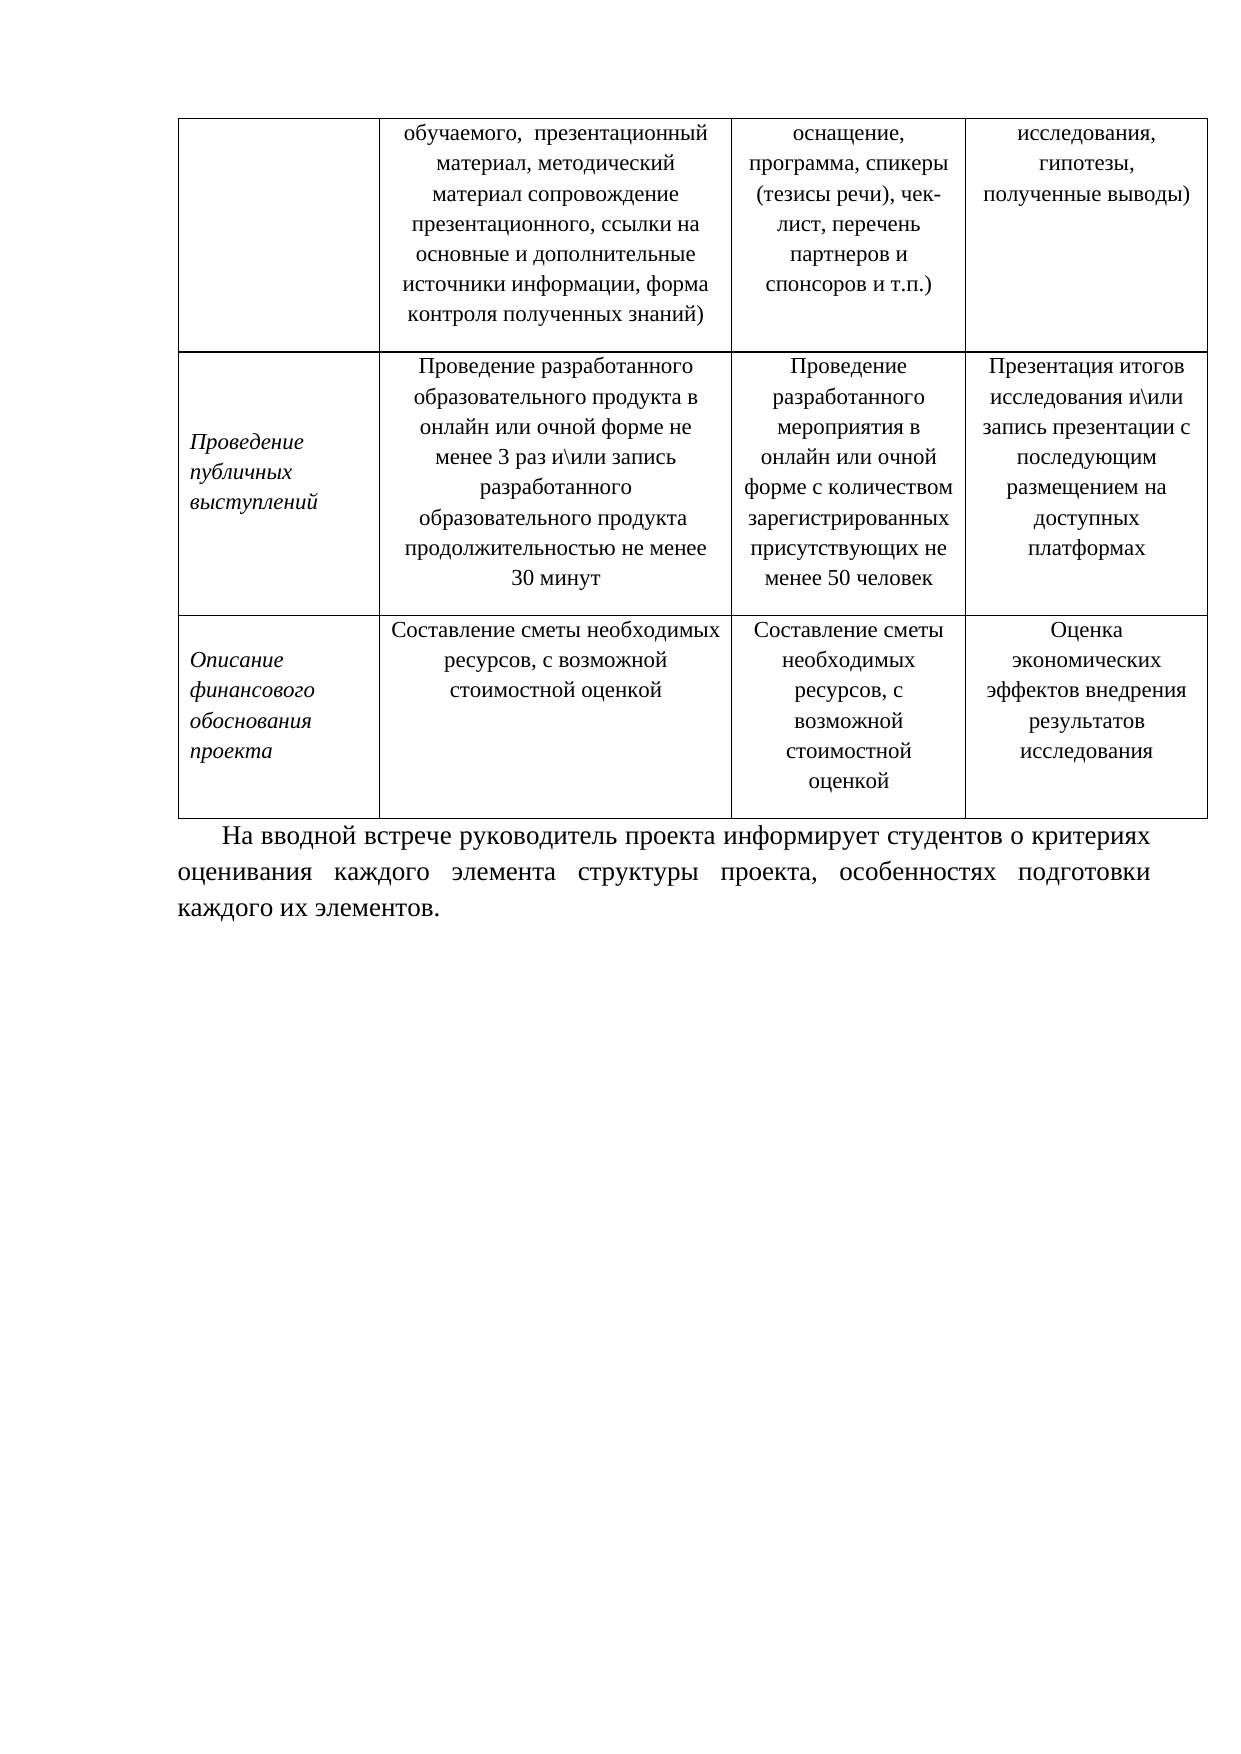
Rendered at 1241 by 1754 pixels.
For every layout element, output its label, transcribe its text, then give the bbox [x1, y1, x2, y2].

table_cell Проведение публичных выступлений [179, 353, 379, 615]
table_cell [966, 119, 1207, 351]
text На вводной встрече руководитель проекта информирует студентов о критериях оценивания каждого элемента структуры проекта, особенностях подготовки каждого их элементов. [177, 819, 1152, 922]
table_cell Описание финансового обоснования проекта [179, 616, 379, 818]
table_cell Составление сметы необходимых ресурсов, с возможной стоимостной оценкой [732, 616, 965, 818]
table_cell Проведение разработанного мероприятия в онлайн или очной форме с количеством зарегистрированных присутствующих не менее 50 человек [732, 353, 965, 615]
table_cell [179, 119, 379, 351]
table_cell Оценка экономических эффектов внедрения результатов исследования [966, 616, 1207, 818]
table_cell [732, 119, 965, 351]
table_cell Проведение разработанного образовательного продукта в онлайн или очной форме не менее 3 раз и\или запись разработанного образовательного продукта продолжительностью не менее 30 минут [380, 353, 731, 615]
table_cell Презентация итогов исследования и\или запись презентации с последующим размещением на доступных платформах [966, 353, 1207, 615]
table_cell Составление сметы необходимых ресурсов, с возможной стоимостной оценкой [380, 616, 731, 818]
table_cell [380, 119, 731, 351]
